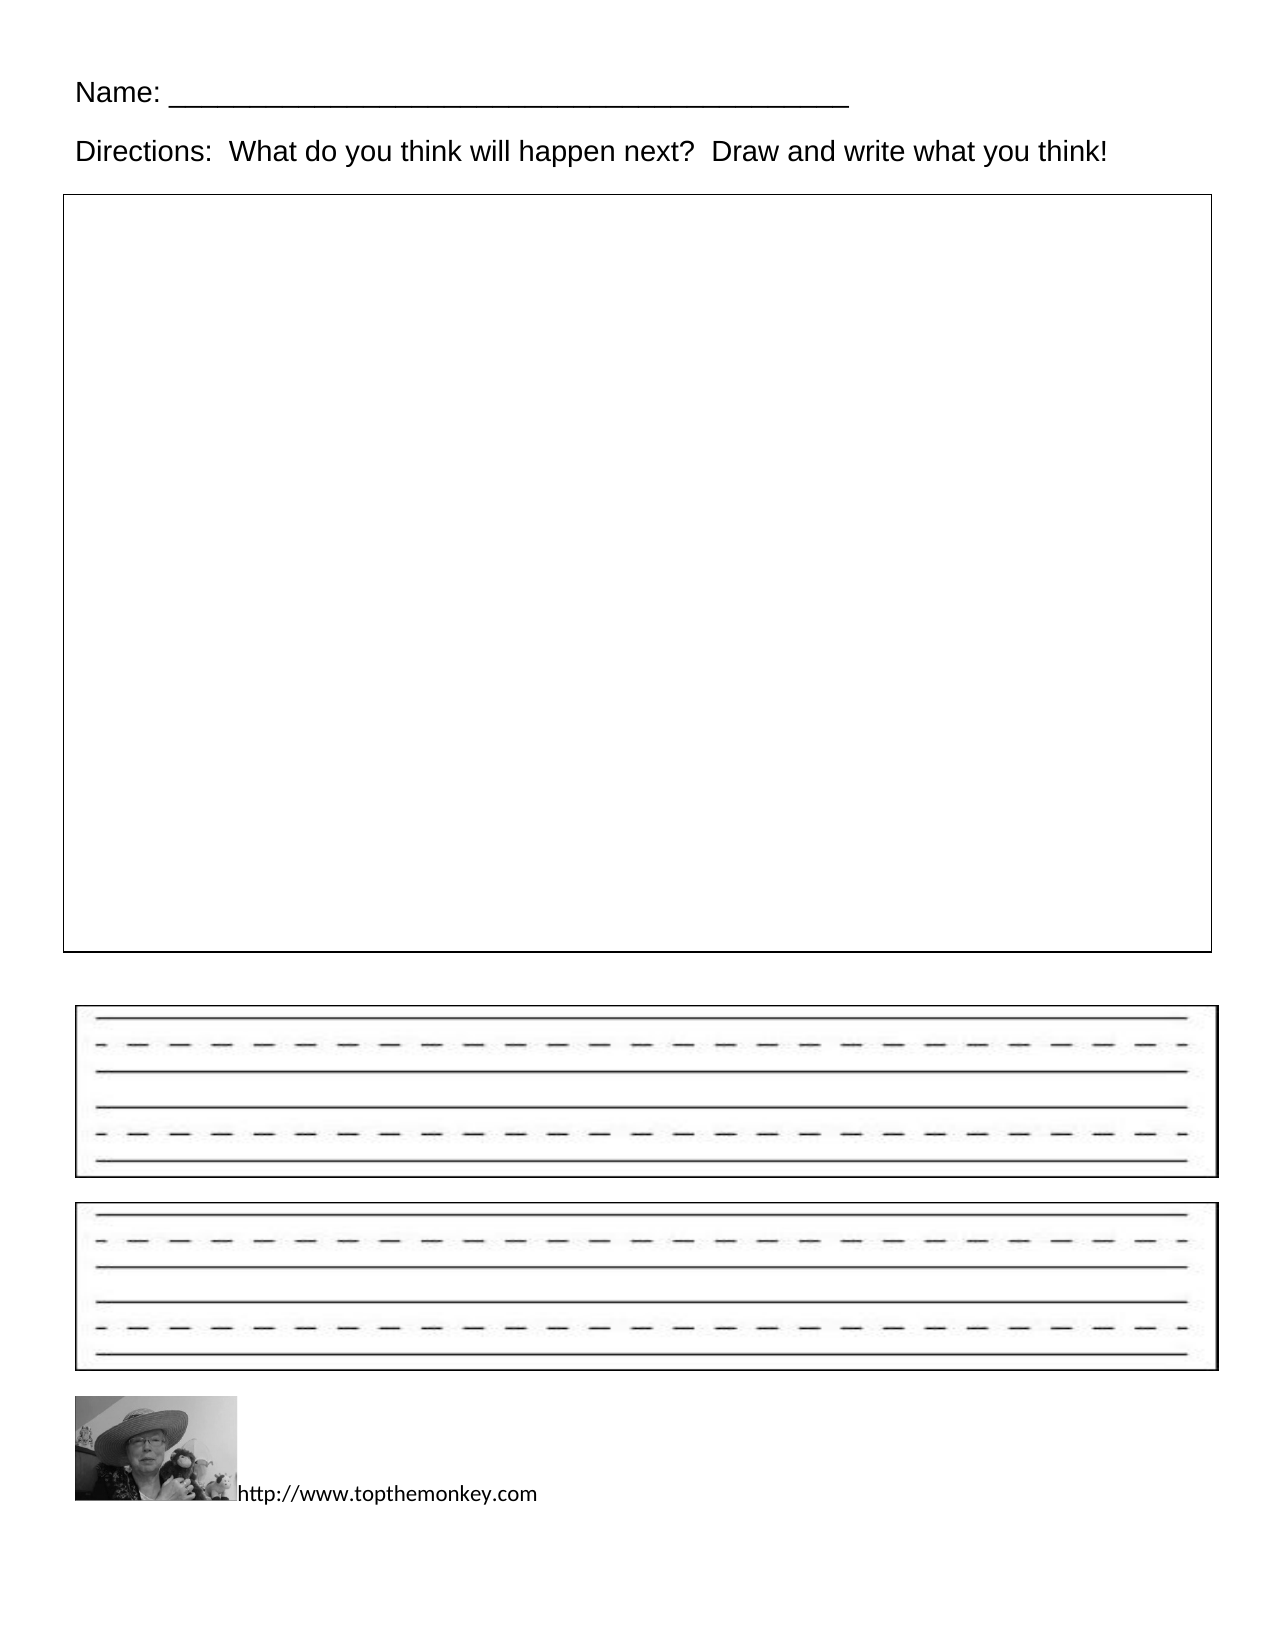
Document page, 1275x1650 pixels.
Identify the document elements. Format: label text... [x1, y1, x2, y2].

picture [75, 1202, 1219, 1371]
picture [75, 1005, 1219, 1178]
text http://www.topthemonkey.com [75, 1396, 1200, 1507]
text Name: __________________________________________ [75, 75, 1200, 108]
text Directions: What do you think will happen next? Draw and write what you think! [75, 134, 1200, 168]
table_header [64, 195, 1211, 951]
